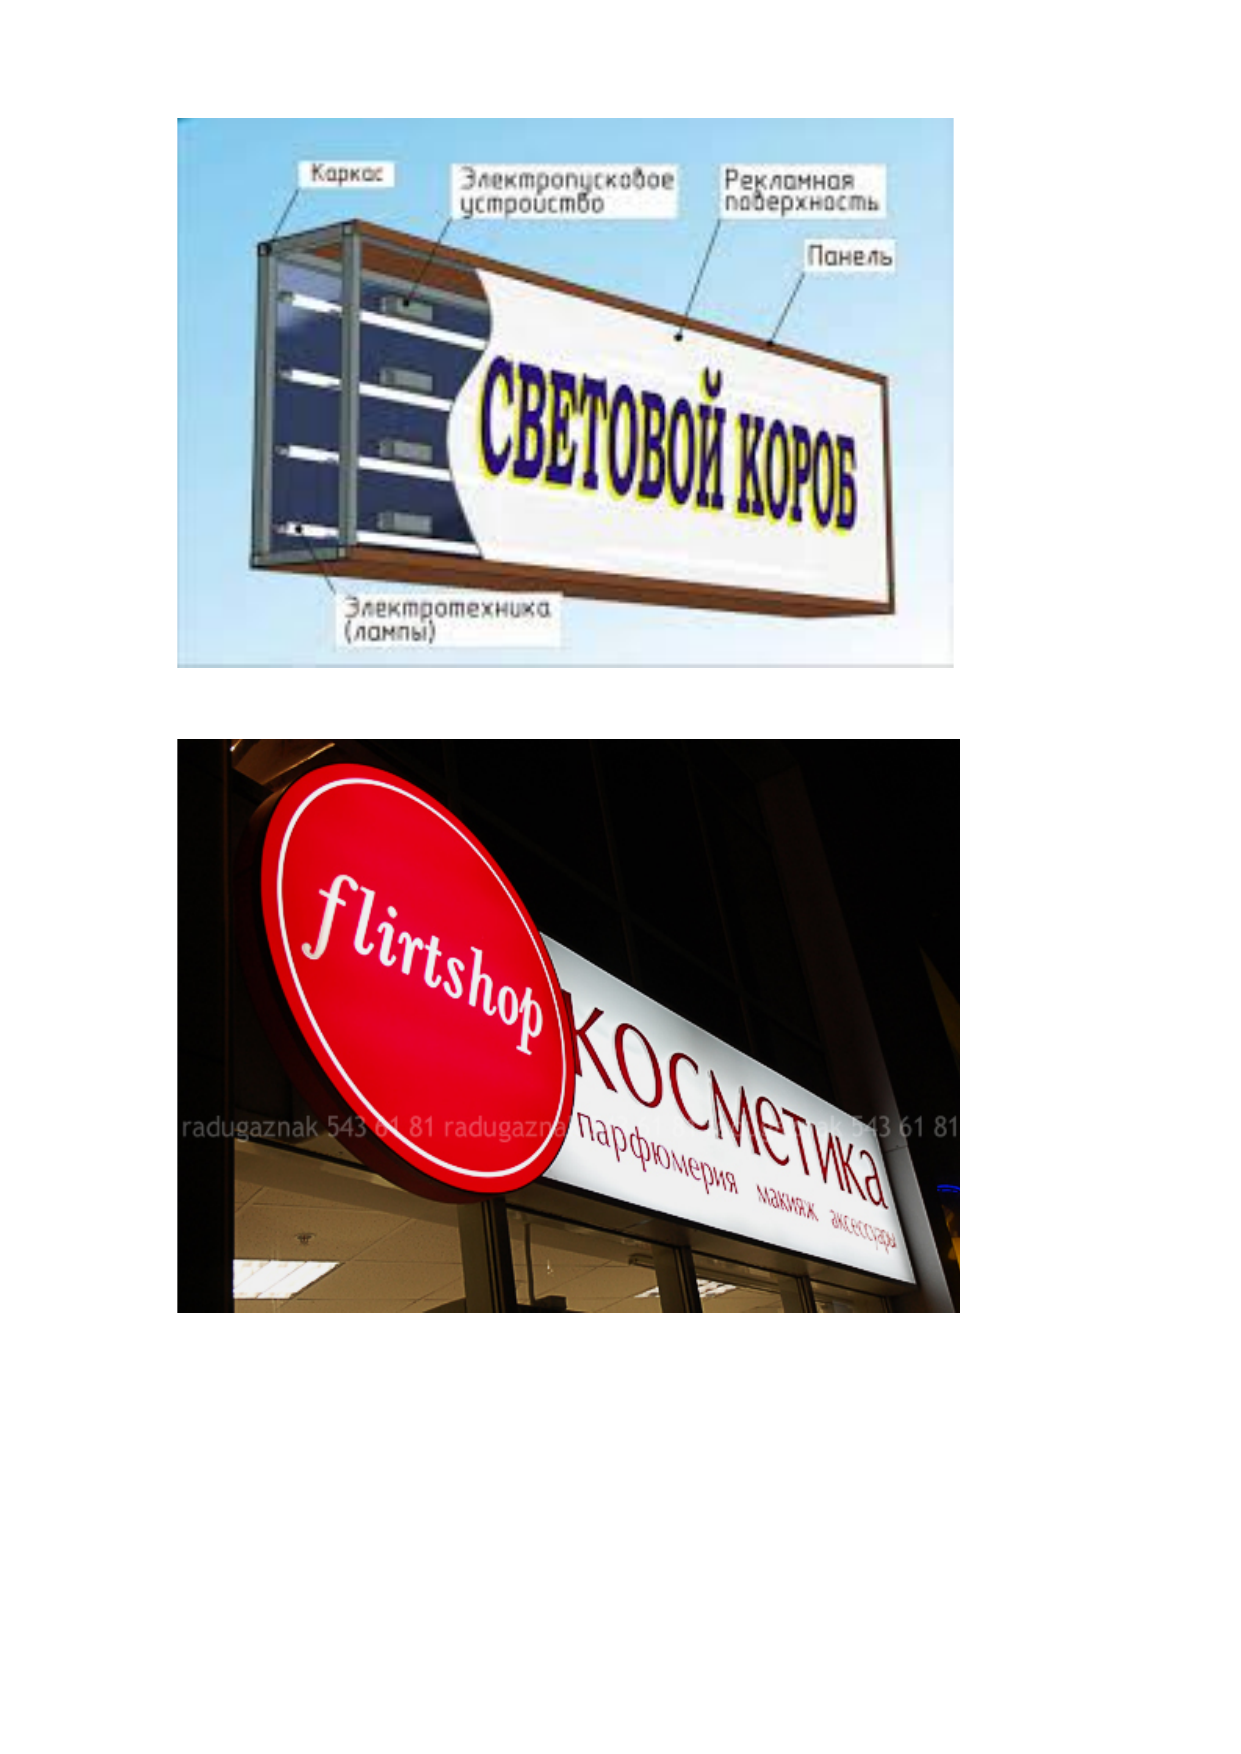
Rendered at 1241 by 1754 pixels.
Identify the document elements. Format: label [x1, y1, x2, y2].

picture [177, 118, 954, 668]
picture [177, 739, 960, 1313]
